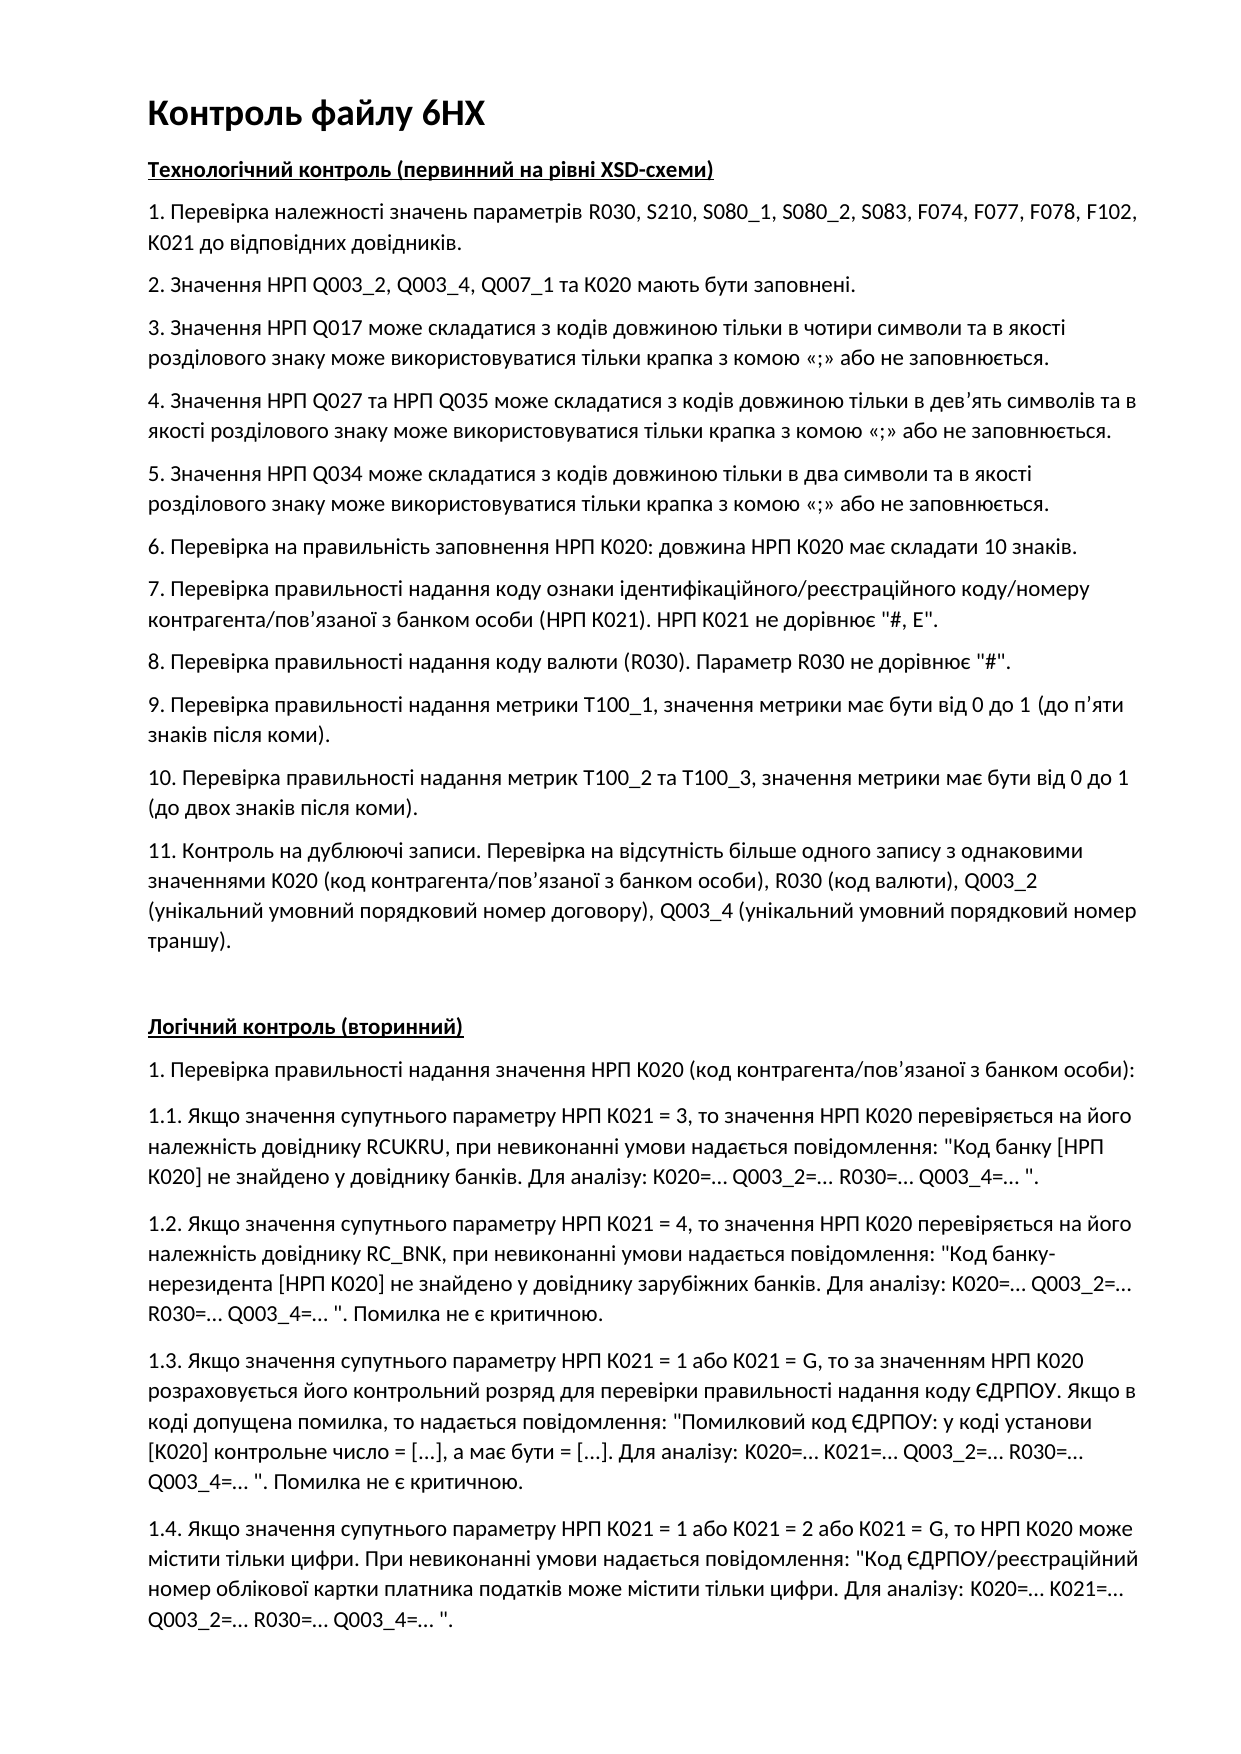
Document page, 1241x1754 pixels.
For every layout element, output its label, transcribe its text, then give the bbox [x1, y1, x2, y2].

text Технологічний контроль (первинний на рівні XSD-схеми) [148, 155, 1152, 183]
text Логічний контроль (вторинний) [148, 1012, 1152, 1040]
text 5. Значення НРП Q034 може складатися з кодів довжиною тільки в два символи та в якості розділового знаку може використовуватися тільки крапка з комою «;» або не заповнюється. [148, 459, 1152, 517]
text 8. Перевірка правильності надання коду валюти (R030). Параметр R030 не дорівнює "#". [148, 647, 1152, 675]
text 1.1. Якщо значення супутнього параметру НРП К021 = 3, то значення НРП К020 перевіряється на його належність довіднику RCUKRU, при невиконанні умови надається повідомлення: "Код банку [НРП К020] не знайдено у довіднику банків. Для аналізу: К020=… Q003_2=… R030=… Q003_4=… ". [148, 1102, 1152, 1190]
text 1.4. Якщо значення супутнього параметру НРП К021 = 1 або К021 = 2 або К021 = G, то НРП К020 може містити тільки цифри. При невиконанні умови надається повідомлення: "Код ЄДРПОУ/реєстраційний номер облікової картки платника податків може містити тільки цифри. Для аналізу: K020=… K021=… Q003_2=… R030=… Q003_4=… ". [148, 1514, 1152, 1633]
text 1. Перевірка належності значень параметрів R030, S210, S080_1, S080_2, S083, F074, F077, F078, F102, K021 до відповідних довідників. [148, 197, 1152, 256]
text 2. Значення НРП Q003_2, Q003_4, Q007_1 та К020 мають бути заповнені. [148, 270, 1152, 298]
text 6. Перевірка на правильність заповнення НРП К020: довжина НРП К020 має складати 10 знаків. [148, 532, 1152, 560]
text Контроль файлу 6HX [148, 88, 1152, 134]
text 3. Значення НРП Q017 може складатися з кодів довжиною тільки в чотири символи та в якості розділового знаку може використовуватися тільки крапка з комою «;» або не заповнюється. [148, 313, 1152, 371]
text 1.3. Якщо значення супутнього параметру НРП К021 = 1 або К021 = G, то за значенням НРП К020 розраховується його контрольний розряд для перевірки правильності надання коду ЄДРПОУ. Якщо в коді допущена помилка, то надається повідомлення: "Помилковий код ЄДРПОУ: у коді установи [K020] контрольне число = [...], а має бути = [...]. Для аналізу: K020=… K021=… Q003_2=… R030=… Q003_4=… ". Помилка не є критичною. [148, 1346, 1152, 1495]
text 9. Перевірка правильності надання метрики Т100_1, значення метрики має бути від 0 до 1 (до п’яти знаків після коми). [148, 690, 1152, 748]
text 10. Перевірка правильності надання метрик Т100_2 та Т100_3, значення метрики має бути від 0 до 1 (до двох знаків після коми). [148, 763, 1152, 821]
text 4. Значення НРП Q027 та НРП Q035 може складатися з кодів довжиною тільки в дев’ять символів та в якості розділового знаку може використовуватися тільки крапка з комою «;» або не заповнюється. [148, 386, 1152, 444]
text 11. Контроль на дублюючі записи. Перевірка на відсутність більше одного запису з однаковими значеннями K020 (код контрагента/повʼязаної з банком особи), R030 (код валюти), Q003_2 (унікальний умовний порядковий номер договору), Q003_4 (унікальний умовний порядковий номер траншу). [148, 836, 1152, 954]
text 7. Перевірка правильності надання коду ознаки ідентифікаційного/реєстраційного коду/номеру контрагента/повʼязаної з банком особи (НРП К021). НРП К021 не дорівнює "#, E". [148, 574, 1152, 633]
text 1.2. Якщо значення супутнього параметру НРП К021 = 4, то значення НРП К020 перевіряється на його належність довіднику RC_BNK, при невиконанні умови надається повідомлення: "Код банку-нерезидента [НРП К020] не знайдено у довіднику зарубіжних банків. Для аналізу: К020=… Q003_2=… R030=… Q003_4=… ". Помилка не є критичною. [148, 1209, 1152, 1327]
text 1. Перевірка правильності надання значення НРП К020 (код контрагента/повʼязаної з банком особи): [148, 1055, 1152, 1083]
